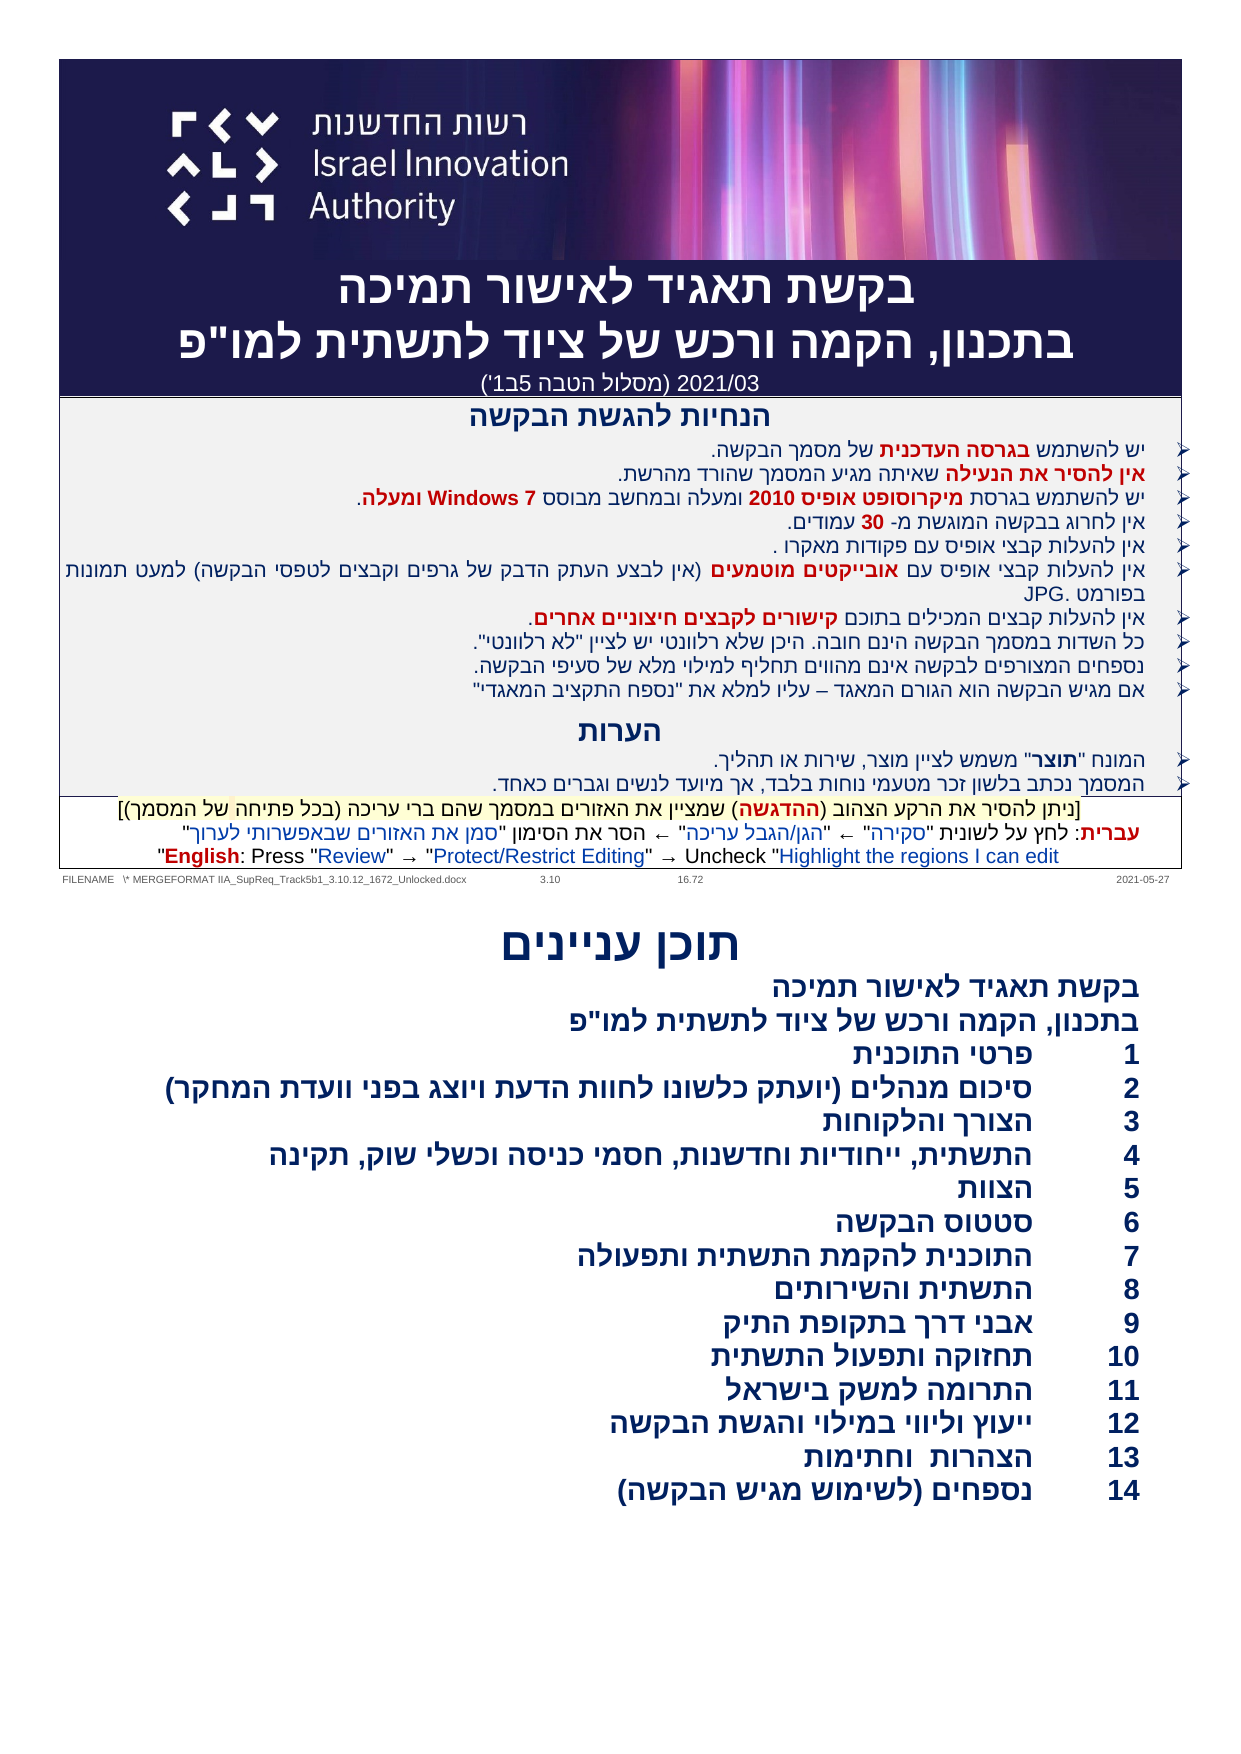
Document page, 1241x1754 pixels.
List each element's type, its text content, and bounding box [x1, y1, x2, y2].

text תוכן עניינים [59, 918, 1181, 970]
table_header [761, 871, 1181, 889]
text בקשת תאגיד לאישור תמיכה [59, 970, 1140, 1004]
text 1 פרטי התוכנית [59, 1037, 1140, 1071]
text 11 התרומה למשק בישראל [59, 1373, 1140, 1406]
text 6 סטטוס הבקשה [59, 1205, 1140, 1239]
table_cell הנחיות להגשת הבקשה יש להשתמש בגרסה העדכנית של מסמך הבקשה. אין להסיר את הנעילה שאיתה מגיע המסמך שהורד מהרשת. יש להשתמש בגרסת מיקרוסופט אופיס 2010 ומעלה ובמחשב מבוסס Windows 7 ומעלה. אין לחרוג בבקשה המוגשת מ- 30 עמודים. אין להעלות קבצי אופיס עם פקודות מאקרו . אין להעלות קבצי אופיס עם אובייקטים מוטמעים (אין לבצע העתק הדבק של גרפים וקבצים לטפסי הבקשה) למעט תמונות בפורמט .JPG אין להעלות קבצים המכילים בתוכם קישורים לקבצים חיצוניים אחרים. כל השדות במסמך הבקשה הינם חובה. היכן שלא רלוונטי יש לציין "לא רלוונטי". נספחים המצורפים לבקשה אינם מהווים תחליף למילוי מלא של סעיפי הבקשה. אם מגיש הבקשה הוא הגורם המאגד – עליו למלא את "נספח התקציב המאגדי" הערות המונח "תוצר" משמש לציין מוצר, שירות או תהליך. המסמך נכתב בלשון זכר מטעמי נוחות בלבד, אך מיועד לנשים וגברים כאחד. [60, 398, 1181, 796]
text 7 התוכנית להקמת התשתית ותפעולה [59, 1239, 1140, 1272]
picture [60, 60, 1182, 260]
text 14 נספחים (לשימוש מגיש הבקשה) [59, 1473, 1140, 1507]
text בתכנון, הקמה ורכש של ציוד לתשתית למו"פ [59, 1004, 1140, 1037]
text 2 סיכום מנהלים (יועתק כלשונו לחוות הדעת ויוצג בפני וועדת המחקר) [59, 1071, 1140, 1104]
text 10 תחזוקה ותפעול התשתית [59, 1339, 1140, 1373]
text 13 הצהרות וחתימות [59, 1440, 1140, 1473]
text 5 הצוות [59, 1172, 1140, 1205]
text 4 התשתית, ייחודיות וחדשנות, חסמי כניסה וכשלי שוק, תקינה [59, 1138, 1140, 1172]
table_cell בקשת תאגיד לאישור תמיכה בתכנון, הקמה ורכש של ציוד לתשתית למו"פ 2021/03 (מסלול הטבה 5ב1') [60, 261, 1181, 396]
text 9 אבני דרך בתקופת התיק [59, 1306, 1140, 1339]
text 8 התשתית והשירותים [59, 1272, 1140, 1306]
text 12 ייעוץ וליווי במילוי והגשת הבקשה [59, 1406, 1140, 1440]
table_cell [ניתן להסיר את הרקע הצהוב (ההדגשה) שמציין את האזורים במסמך שהם ברי עריכה (בכל פתיחה של המסמך)] עברית: לחץ על לשונית "סקירה" ← "הגן/הגבל עריכה" ← הסר את הסימון "סמן את האזורים שבאפשרותי לערוך" English: Press "Review" → "Protect/Restrict Editing" → Uncheck "Highlight the regions I can edit" [60, 797, 1181, 868]
text 3 הצורך והלקוחות [59, 1104, 1140, 1138]
